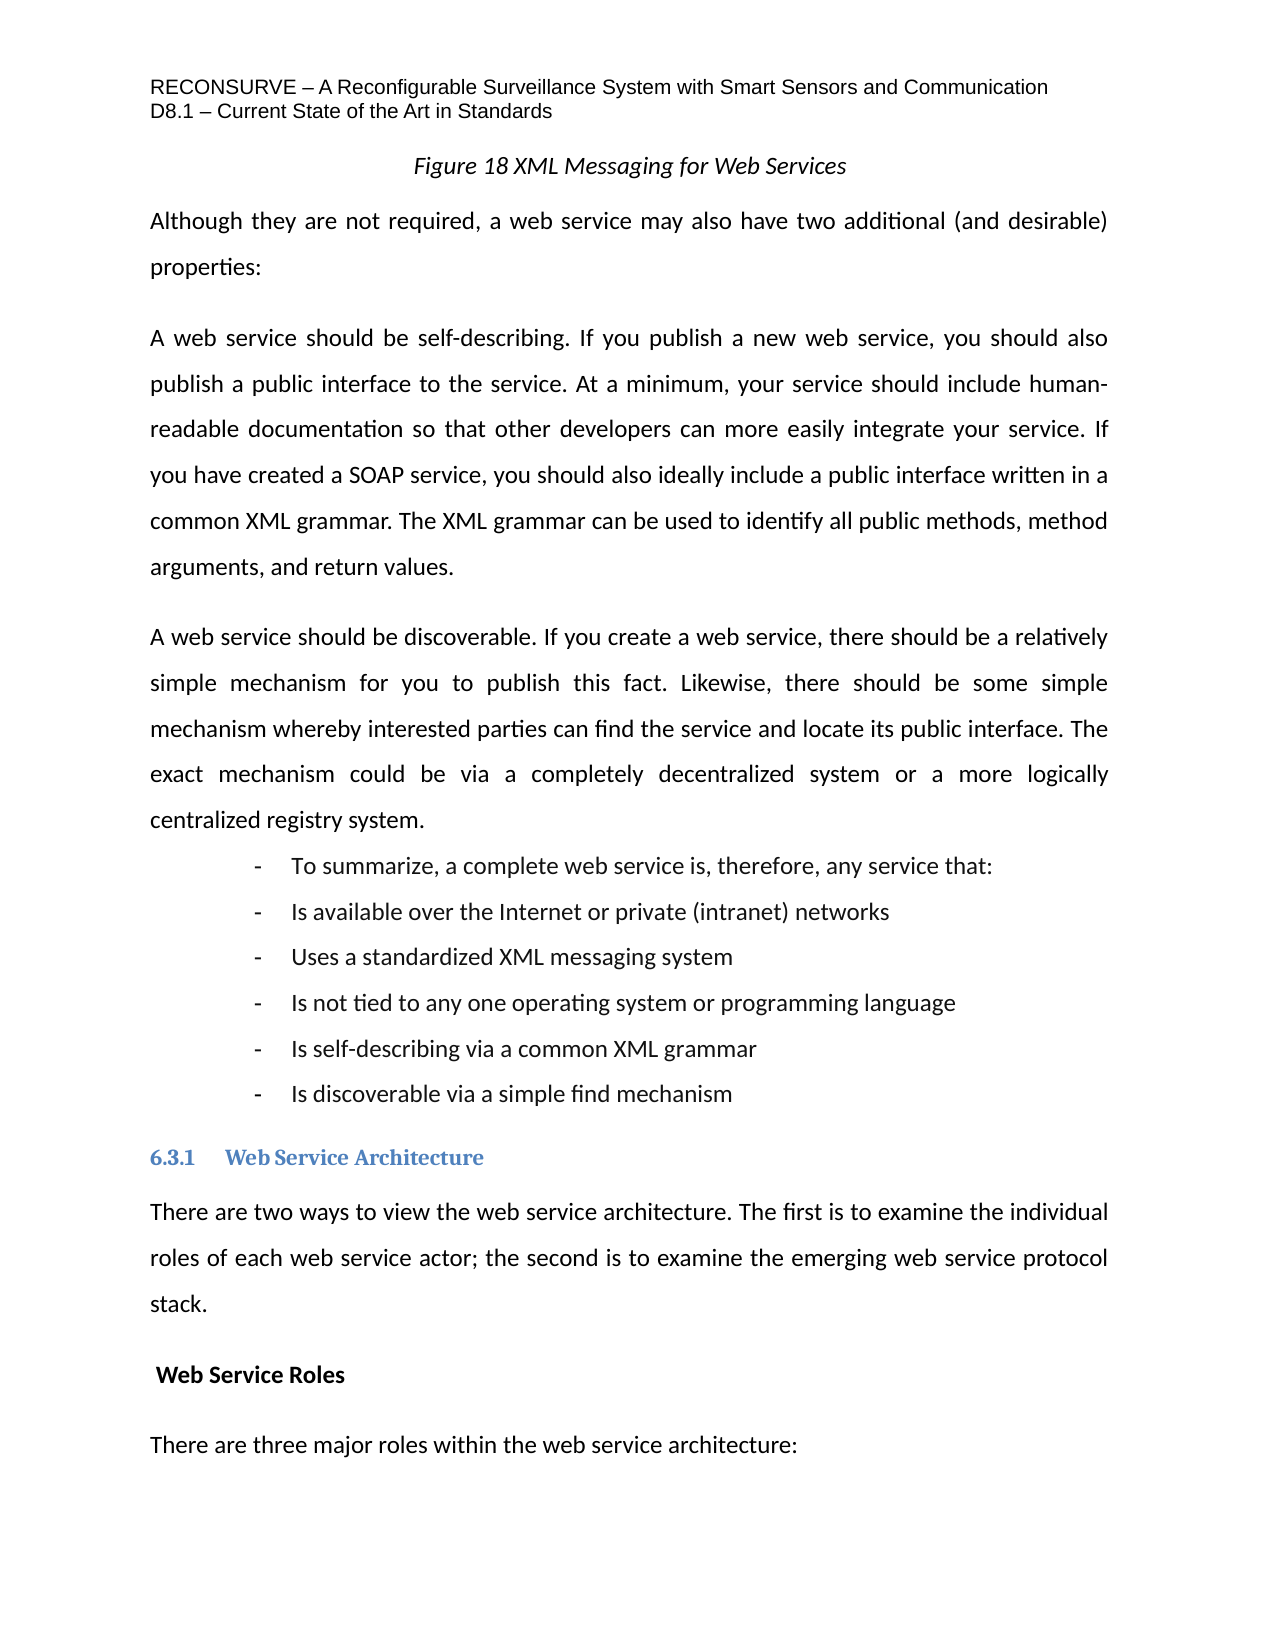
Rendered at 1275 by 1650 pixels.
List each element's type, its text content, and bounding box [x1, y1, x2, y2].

list To summarize, a complete web service is, therefore, any service that: [253, 850, 1051, 881]
list Is self-describing via a common XML grammar [253, 1033, 1051, 1063]
text There are three major roles within the web service architecture: [150, 1429, 1110, 1460]
text A web service should be self-describing. If you publish a new web service, you should also publish a public interface to the service. At a minimum, your service should include human-readable documentation so that other developers can more easily integrate your service. If you have created a SOAP service, you should also ideally include a public interface written in a common XML grammar. The XML grammar can be used to identify all public methods, method arguments, and return values. [150, 322, 1110, 581]
subtitle Web Service Architecture [150, 1145, 1110, 1172]
text Figure 18 XML Messaging for Web Services [150, 150, 1110, 181]
list Is not tied to any one operating system or programming language [253, 987, 1051, 1018]
list Is available over the Internet or private (intranet) networks [253, 896, 1051, 926]
text There are two ways to view the web service architecture. The first is to examine the individual roles of each web service actor; the second is to examine the emerging web service protocol stack. [150, 1197, 1110, 1318]
list Uses a standardized XML messaging system [253, 941, 1051, 972]
text A web service should be discoverable. If you create a web service, there should be a relatively simple mechanism for you to publish this fact. Likewise, there should be some simple mechanism whereby interested parties can find the service and locate its public interface. The exact mechanism could be via a completely decentralized system or a more logically centralized registry system. [150, 621, 1110, 835]
text Although they are not required, a web service may also have two additional (and desirable) properties: [150, 206, 1110, 282]
list Is discoverable via a simple find mechanism [253, 1079, 1051, 1109]
text Web Service Roles [150, 1359, 1110, 1389]
